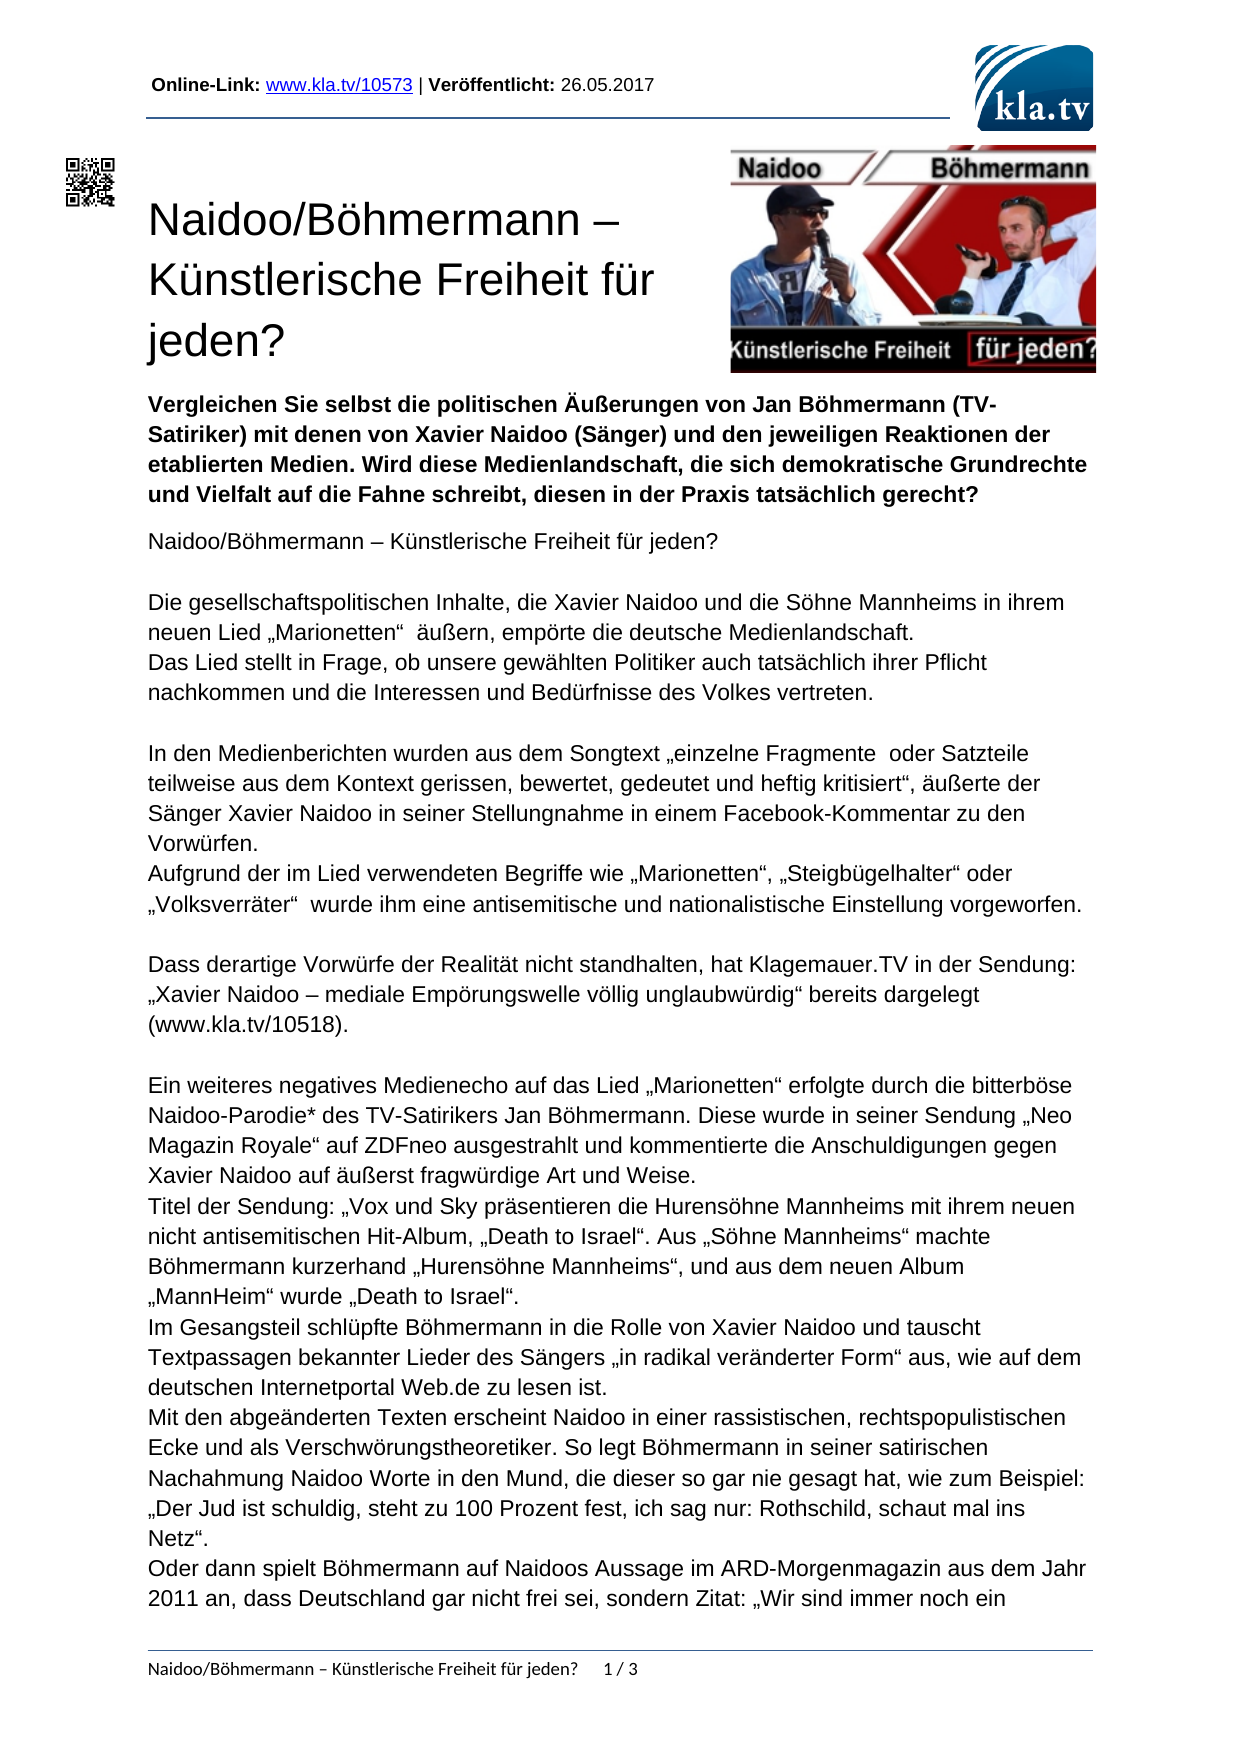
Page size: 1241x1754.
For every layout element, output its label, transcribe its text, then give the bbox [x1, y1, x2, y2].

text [148, 528, 1093, 1612]
text Vergleichen Sie selbst die politischen Äußerungen von Jan Böhmermann (TV-Satiriker) mit denen von Xavier Naidoo (Sänger) und den jeweiligen Reaktionen der etablierten Medien. Wird diese Medienlandschaft, die sich demokratische Grundrechte und Vielfalt auf die Fahne schreibt, diesen in der Praxis tatsächlich gerecht? [148, 391, 1093, 507]
text Naidoo/Böhmermann – Künstlerische Freiheit für jeden? [148, 192, 1093, 366]
